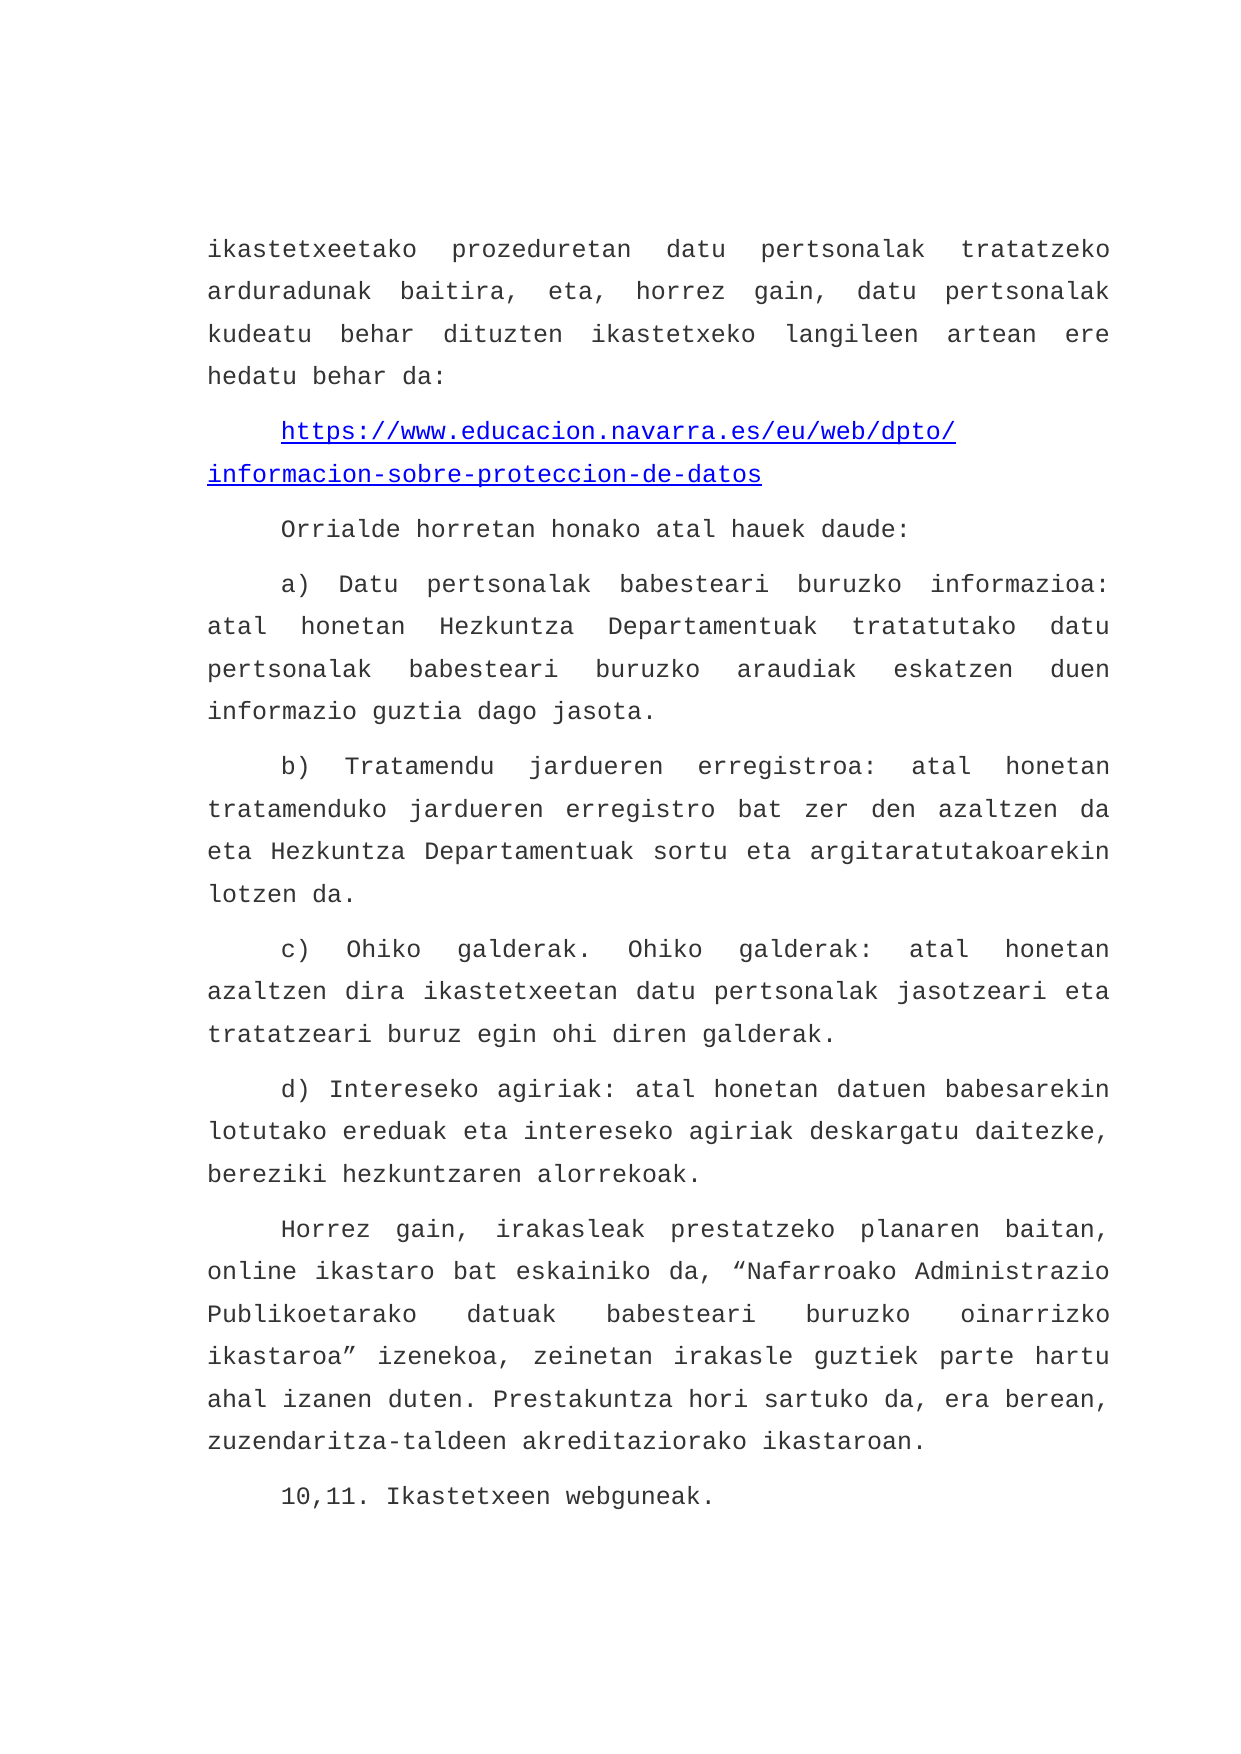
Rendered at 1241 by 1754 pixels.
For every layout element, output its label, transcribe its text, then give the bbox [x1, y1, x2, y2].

text Horrez gain, irakasleak prestatzeko planaren baitan, online ikastaro bat eskainiko da, “Nafarroako Administrazio Publikoetarako datuak babesteari buruzko oinarrizko ikastaroa” izenekoa, zeinetan irakasle guztiek parte hartu ahal izanen duten. Prestakuntza hori sartuko da, era berean, zuzendaritza-taldeen akreditaziorako ikastaroan. [207, 1216, 1110, 1457]
text c) Ohiko galderak. Ohiko galderak: atal honetan azaltzen dira ikastetxeetan datu pertsonalak jasotzeari eta tratatzeari buruz egin ohi diren galderak. [207, 936, 1110, 1049]
text https://www.educacion.navarra.es/eu/web/dpto/informacion-sobre-proteccion-de-datos [207, 419, 1110, 489]
text a) Datu pertsonalak babesteari buruzko informazioa: atal honetan Hezkuntza Departamentuak tratatutako datu pertsonalak babesteari buruzko araudiak eskatzen duen informazio guztia dago jasota. [207, 571, 1110, 727]
text 10,11. Ikastetxeen webguneak. [207, 1484, 1110, 1512]
text d) Intereseko agiriak: atal honetan datuen babesarekin lotutako ereduak eta intereseko agiriak deskargatu daitezke, bereziki hezkuntzaren alorrekoak. [207, 1076, 1110, 1189]
text b) Tratamendu jardueren erregistroa: atal honetan tratamenduko jardueren erregistro bat zer den azaltzen da eta Hezkuntza Departamentuak sortu eta argitaratutakoarekin lotzen da. [207, 754, 1110, 909]
text Orrialde horretan honako atal hauek daude: [207, 516, 1110, 544]
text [207, 236, 1110, 392]
